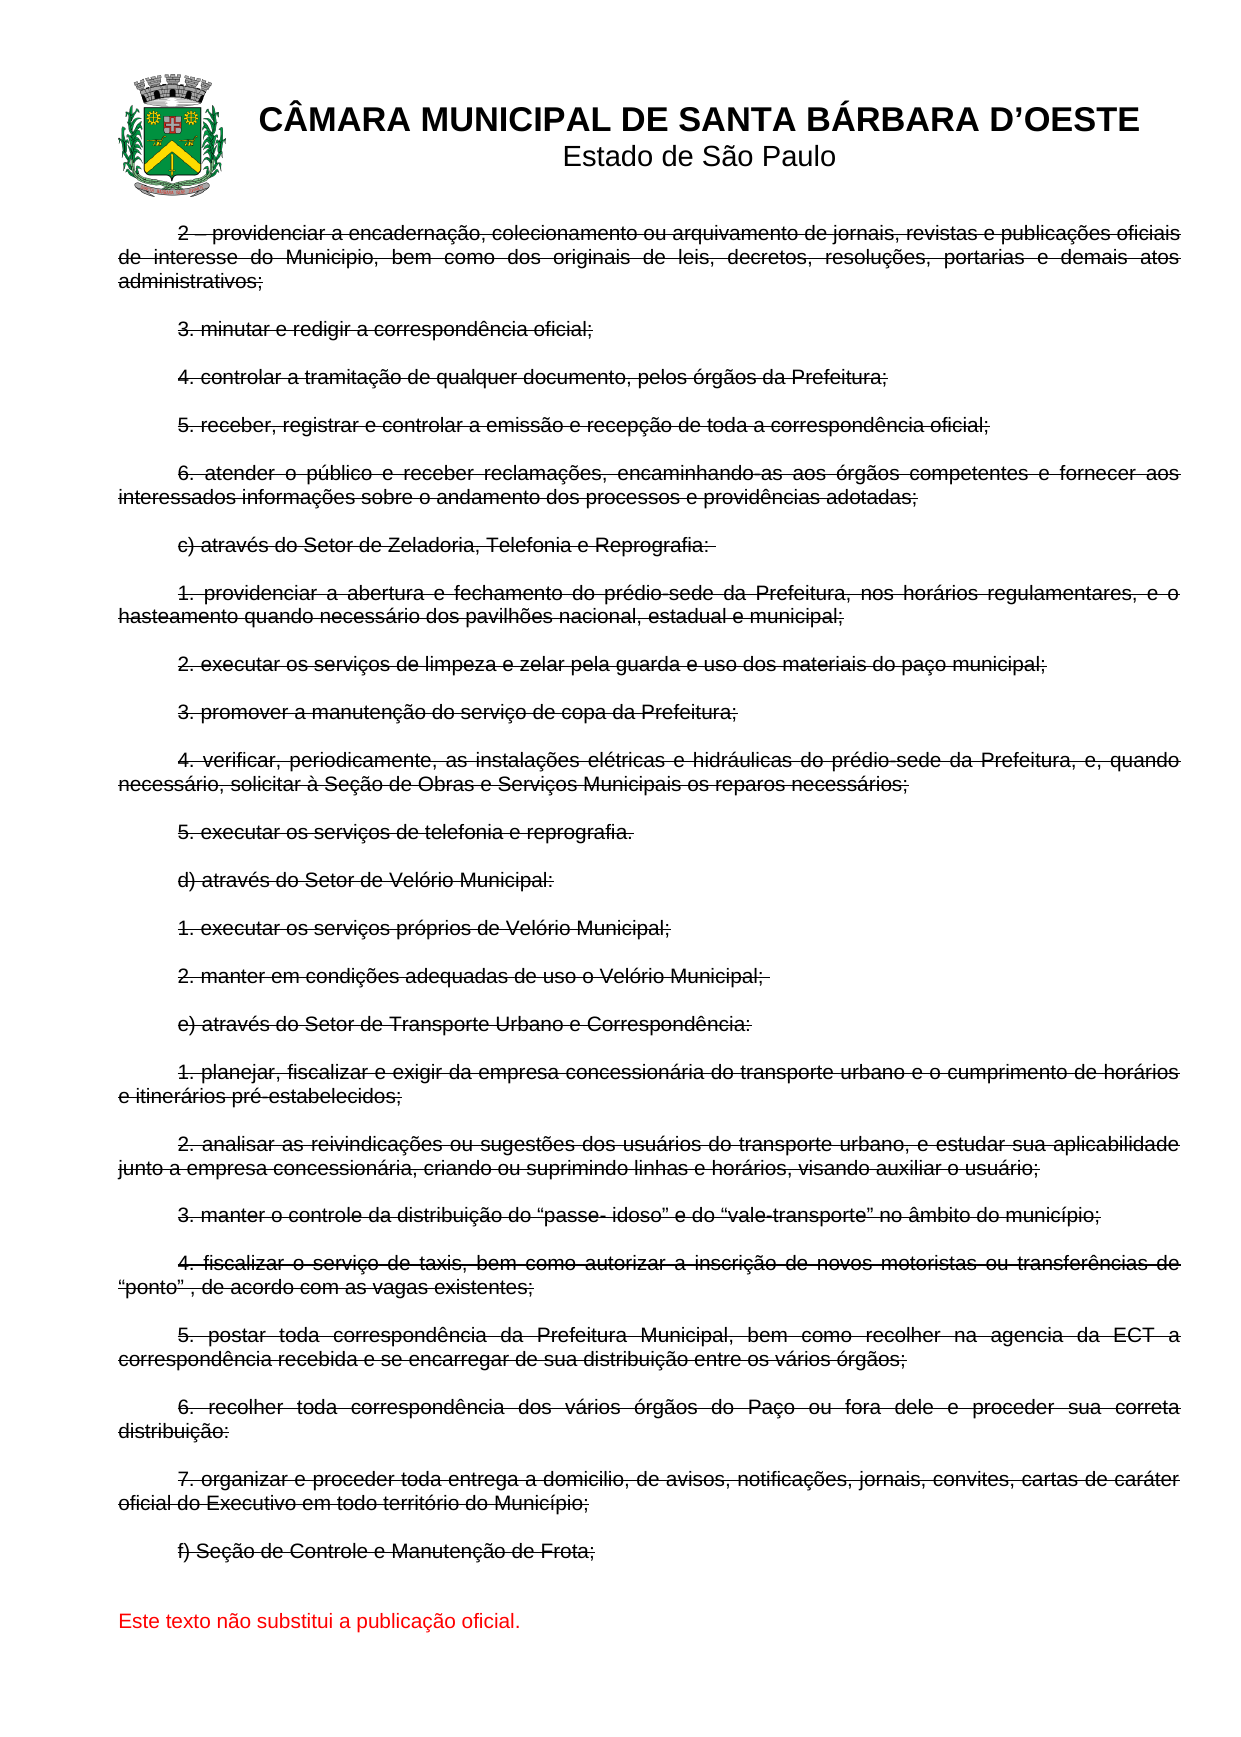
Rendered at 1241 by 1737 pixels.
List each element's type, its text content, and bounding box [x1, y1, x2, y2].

text 3. manter o controle da distribuição do “passe- idoso” e do “vale-transporte” no âmbito do município; [118, 1203, 1181, 1227]
text 6. atender o público e receber reclamações, encaminhando-as aos órgãos competentes e fornecer aos interessados informações sobre o andamento dos processos e providências adotadas; [118, 461, 1181, 508]
text e) através do Setor de Transporte Urbano e Correspondência: [118, 1012, 1181, 1036]
text 2. manter em condições adequadas de uso o Velório Municipal; [118, 964, 1181, 988]
text 2. analisar as reivindicações ou sugestões dos usuários do transporte urbano, e estudar sua aplicabilidade junto a empresa concessionária, criando ou suprimindo linhas e horários, visando auxiliar o usuário; [118, 1131, 1181, 1179]
text d) através do Setor de Velório Municipal: [118, 868, 1181, 892]
text 2 – providenciar a encadernação, colecionamento ou arquivamento de jornais, revistas e publicações oficiais de interesse do Municipio, bem como dos originais de leis, decretos, resoluções, portarias e demais atos administrativos; [118, 259, 1181, 293]
text 4. verificar, periodicamente, as instalações elétricas e hidráulicas do prédio-sede da Prefeitura, e, quando necessário, solicitar à Seção de Obras e Serviços Municipais os reparos necessários; [118, 748, 1181, 796]
text 3. promover a manutenção do serviço de copa da Prefeitura; [118, 700, 1181, 724]
text c) através do Setor de Zeladoria, Telefonia e Reprografia: [118, 532, 1181, 556]
text 4. controlar a tramitação de qualquer documento, pelos órgãos da Prefeitura; [118, 365, 1181, 389]
text 4. fiscalizar o serviço de taxis, bem como autorizar a inscrição de novos motoristas ou transferências de “ponto” , de acordo com as vagas existentes; [118, 1251, 1181, 1299]
text 6. recolher toda correspondência dos vários órgãos do Paço ou fora dele e proceder sua correta distribuição: [118, 1395, 1181, 1443]
text 5. executar os serviços de telefonia e reprografia. [118, 820, 1181, 844]
text f) Seção de Controle e Manutenção de Frota; [118, 1539, 1181, 1563]
text 5. postar toda correspondência da Prefeitura Municipal, bem como recolher na agencia da ECT a correspondência recebida e se encarregar de sua distribuição entre os vários órgãos; [118, 1323, 1181, 1371]
text 7. organizar e proceder toda entrega a domicilio, de avisos, notificações, jornais, convites, cartas de caráter oficial do Executivo em todo território do Município; [118, 1467, 1181, 1515]
text 1. executar os serviços próprios de Velório Municipal; [118, 916, 1181, 940]
text 2. executar os serviços de limpeza e zelar pela guarda e uso dos materiais do paço municipal; [118, 652, 1181, 676]
text 5. receber, registrar e controlar a emissão e recepção de toda a correspondência oficial; [118, 413, 1181, 437]
text 1. planejar, fiscalizar e exigir da empresa concessionária do transporte urbano e o cumprimento de horários e itinerários pré-estabelecidos; [118, 1059, 1181, 1107]
text 3. minutar e redigir a correspondência oficial; [118, 317, 1181, 341]
text 2 – providenciar a encadernação, colecionamento ou arquivamento de jornais, revistas e publicações oficiais de interesse do Municipio, bem como dos originais de leis, decretos, resoluções, portarias e demais atos administrativos; [118, 221, 1181, 258]
text 1. providenciar a abertura e fechamento do prédio-sede da Prefeitura, nos horários regulamentares, e o hasteamento quando necessário dos pavilhões nacional, estadual e municipal; [118, 580, 1181, 628]
picture [118, 74, 226, 197]
